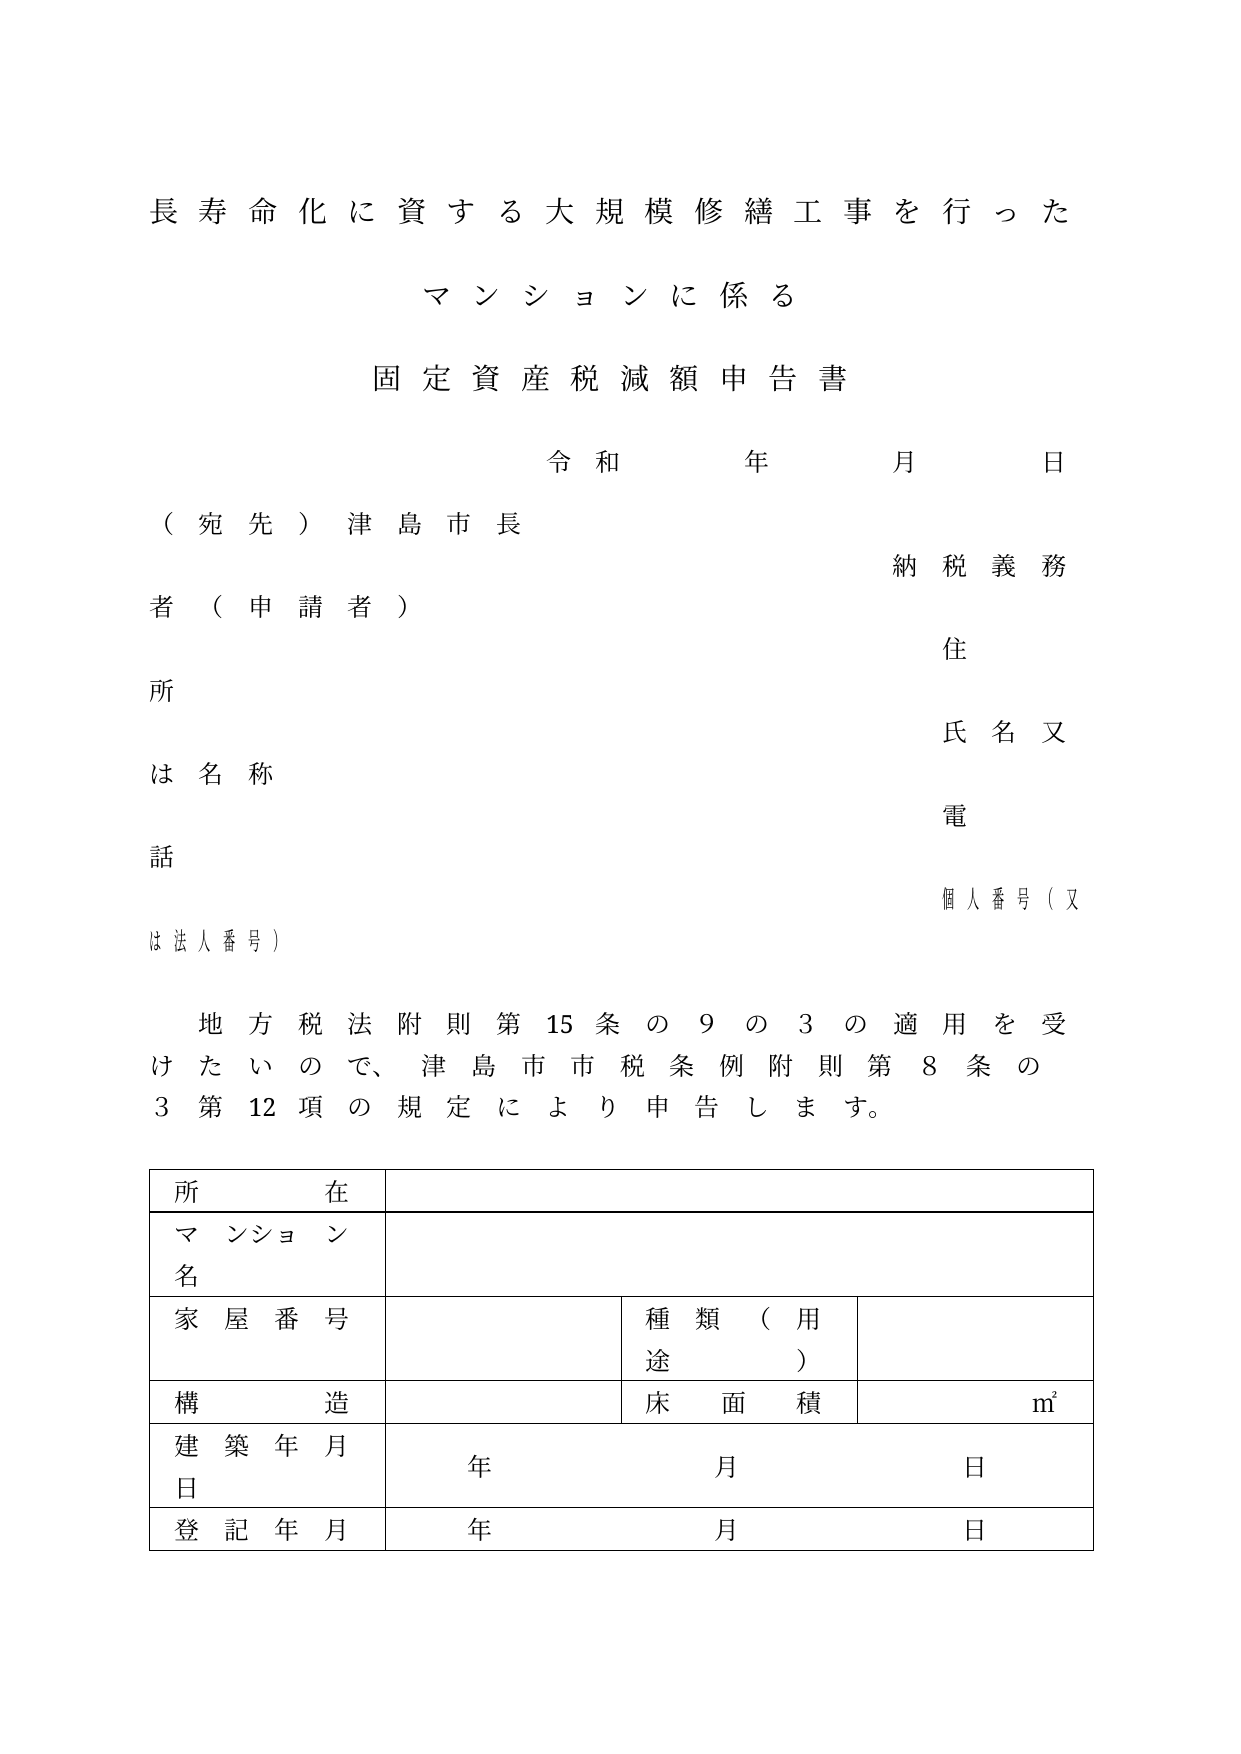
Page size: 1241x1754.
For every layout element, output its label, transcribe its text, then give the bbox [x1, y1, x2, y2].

text （宛先）津島市長 [149, 502, 1091, 544]
table_cell 登記年月日 [150, 1508, 385, 1550]
table_header 所在 [150, 1170, 385, 1211]
text 固定資産税減額申告書 [149, 335, 1091, 419]
table_cell マンション名 [150, 1213, 385, 1296]
table_header [386, 1170, 1093, 1211]
table_cell [386, 1381, 621, 1423]
table_cell 年 月 日 [386, 1424, 1093, 1507]
table_cell ㎡ [858, 1381, 1093, 1423]
table_cell 建築年月日 [150, 1424, 385, 1507]
text 令和 年 月 日 [149, 439, 1091, 481]
table_cell 構造 [150, 1381, 385, 1423]
text 個人番号（又は法人番号） [149, 877, 1091, 960]
table_cell [858, 1297, 1093, 1380]
text 地方税法附則第15条の９の３の適用を受けたいので、津島市市税条例附則第８条の３第12項の規定により申告します。 [149, 1002, 1091, 1127]
table_cell 床面積 [622, 1381, 857, 1423]
table_cell [386, 1297, 621, 1380]
table_cell [386, 1213, 1093, 1296]
text 長寿命化に資する大規模修繕工事を行ったマンションに係る [149, 169, 1091, 335]
text 電話 [149, 794, 1091, 877]
table_cell 種類（用途） [622, 1297, 857, 1380]
text 納税義務者（申請者） [149, 544, 1091, 627]
table_cell 家屋番号 [150, 1297, 385, 1380]
text 住所 [149, 627, 1091, 710]
table_cell 年 月 日 [386, 1508, 1093, 1550]
text 氏名又は名称 [149, 710, 1091, 794]
